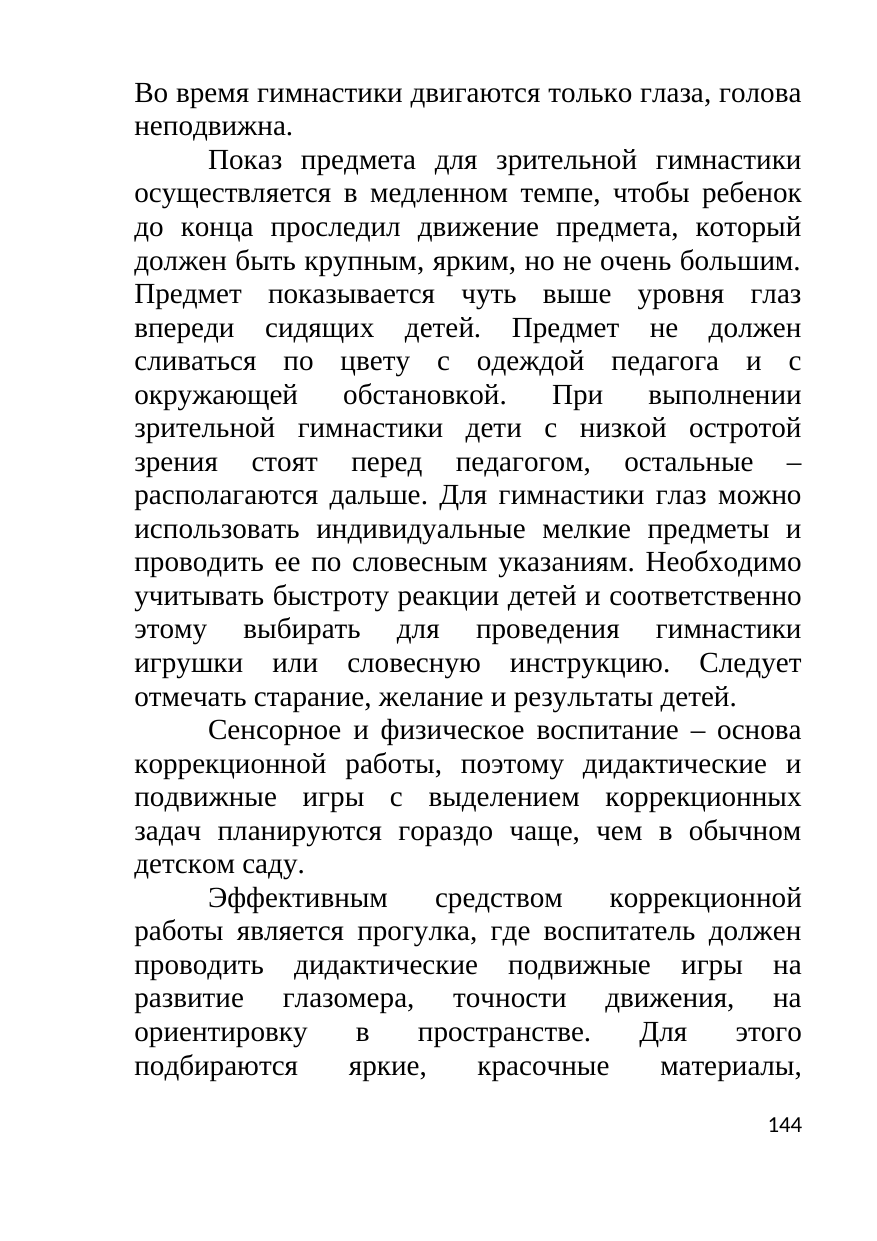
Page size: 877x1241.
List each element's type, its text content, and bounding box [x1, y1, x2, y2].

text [134, 880, 802, 1081]
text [134, 75, 802, 142]
text Сенсорное и физическое воспитание – основа коррекционной работы, поэтому дидактические и подвижные игры с выделением коррекционных задач планируются гораздо чаще, чем в обычном детском саду. [134, 712, 802, 880]
text Показ предмета для зрительной гимнастики осуществляется в медленном темпе, чтобы ребенок до конца проследил движение предмета, который должен быть крупным, ярким, но не очень большим. Предмет показывается чуть выше уровня глаз впереди сидящих детей. Предмет не должен сливаться по цвету с одеждой педагога и с окружающей обстановкой. При выполнении зрительной гимнастики дети с низкой остротой зрения стоят перед педагогом, остальные – располагаются дальше. Для гимнастики глаз можно использовать индивидуальные мелкие предметы и проводить ее по словесным указаниям. Необходимо учитывать быстроту реакции детей и соответственно этому выбирать для проведения гимнастики игрушки или словесную инструкцию. Следует отмечать старание, желание и результаты детей. [134, 142, 802, 712]
